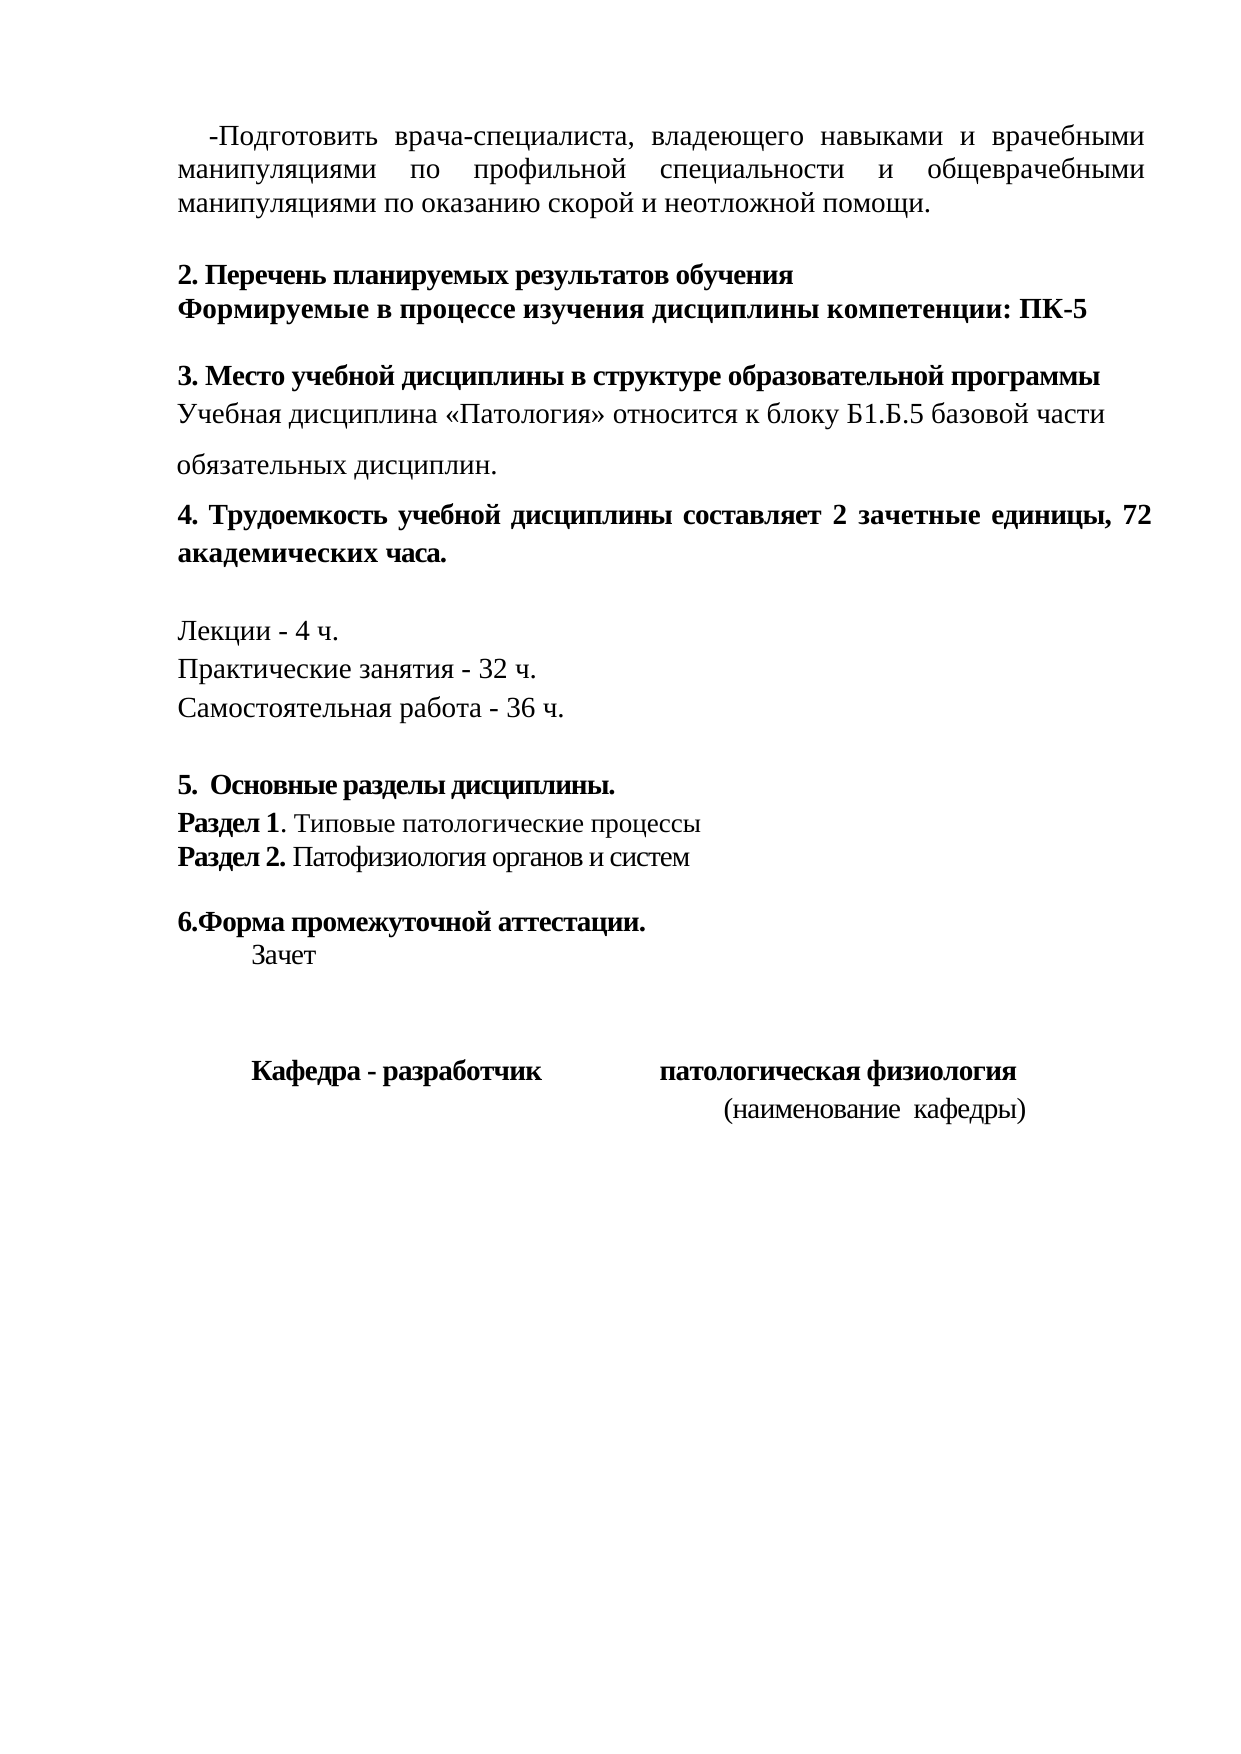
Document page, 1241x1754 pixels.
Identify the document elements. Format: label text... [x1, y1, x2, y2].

text Формируемые в процессе изучения дисциплины компетенции: ПК-5 [177, 291, 1152, 324]
text Практические занятия - 32 ч. [177, 651, 1152, 685]
text (наименование кафедры) [177, 1091, 1152, 1125]
text -Подготовить врача-специалиста, владеющего навыками и врачебными манипуляциями по профильной специальности и общеврачебными манипуляциями по оказанию скорой и неотложной помощи. [177, 118, 1145, 219]
text 6.Форма промежуточной аттестации. [177, 904, 1152, 937]
text 5. Основные разделы дисциплины. [177, 767, 1152, 800]
text Самостоятельная работа - 36 ч. [177, 690, 1152, 723]
text Раздел 2. Патофизиология органов и систем [177, 839, 1152, 872]
text 3. Место учебной дисциплины в структуре образовательной программы [177, 358, 1152, 391]
text Учебная дисциплина «Патология» относится к блоку Б1.Б.5 базовой части [118, 396, 1141, 430]
text обязательных дисциплин. [118, 447, 1141, 480]
text 2. Перечень планируемых результатов обучения [177, 257, 1152, 291]
text 4. Трудоемкость учебной дисциплины составляет 2 зачетные единицы, 72 академических часа. [177, 497, 1152, 569]
text Кафедра - разработчик патологическая физиология [177, 1053, 1152, 1086]
text Раздел 1. Типовые патологические процессы [177, 805, 1152, 839]
text Лекции - 4 ч. [177, 613, 1152, 646]
text Зачет [177, 937, 1152, 971]
